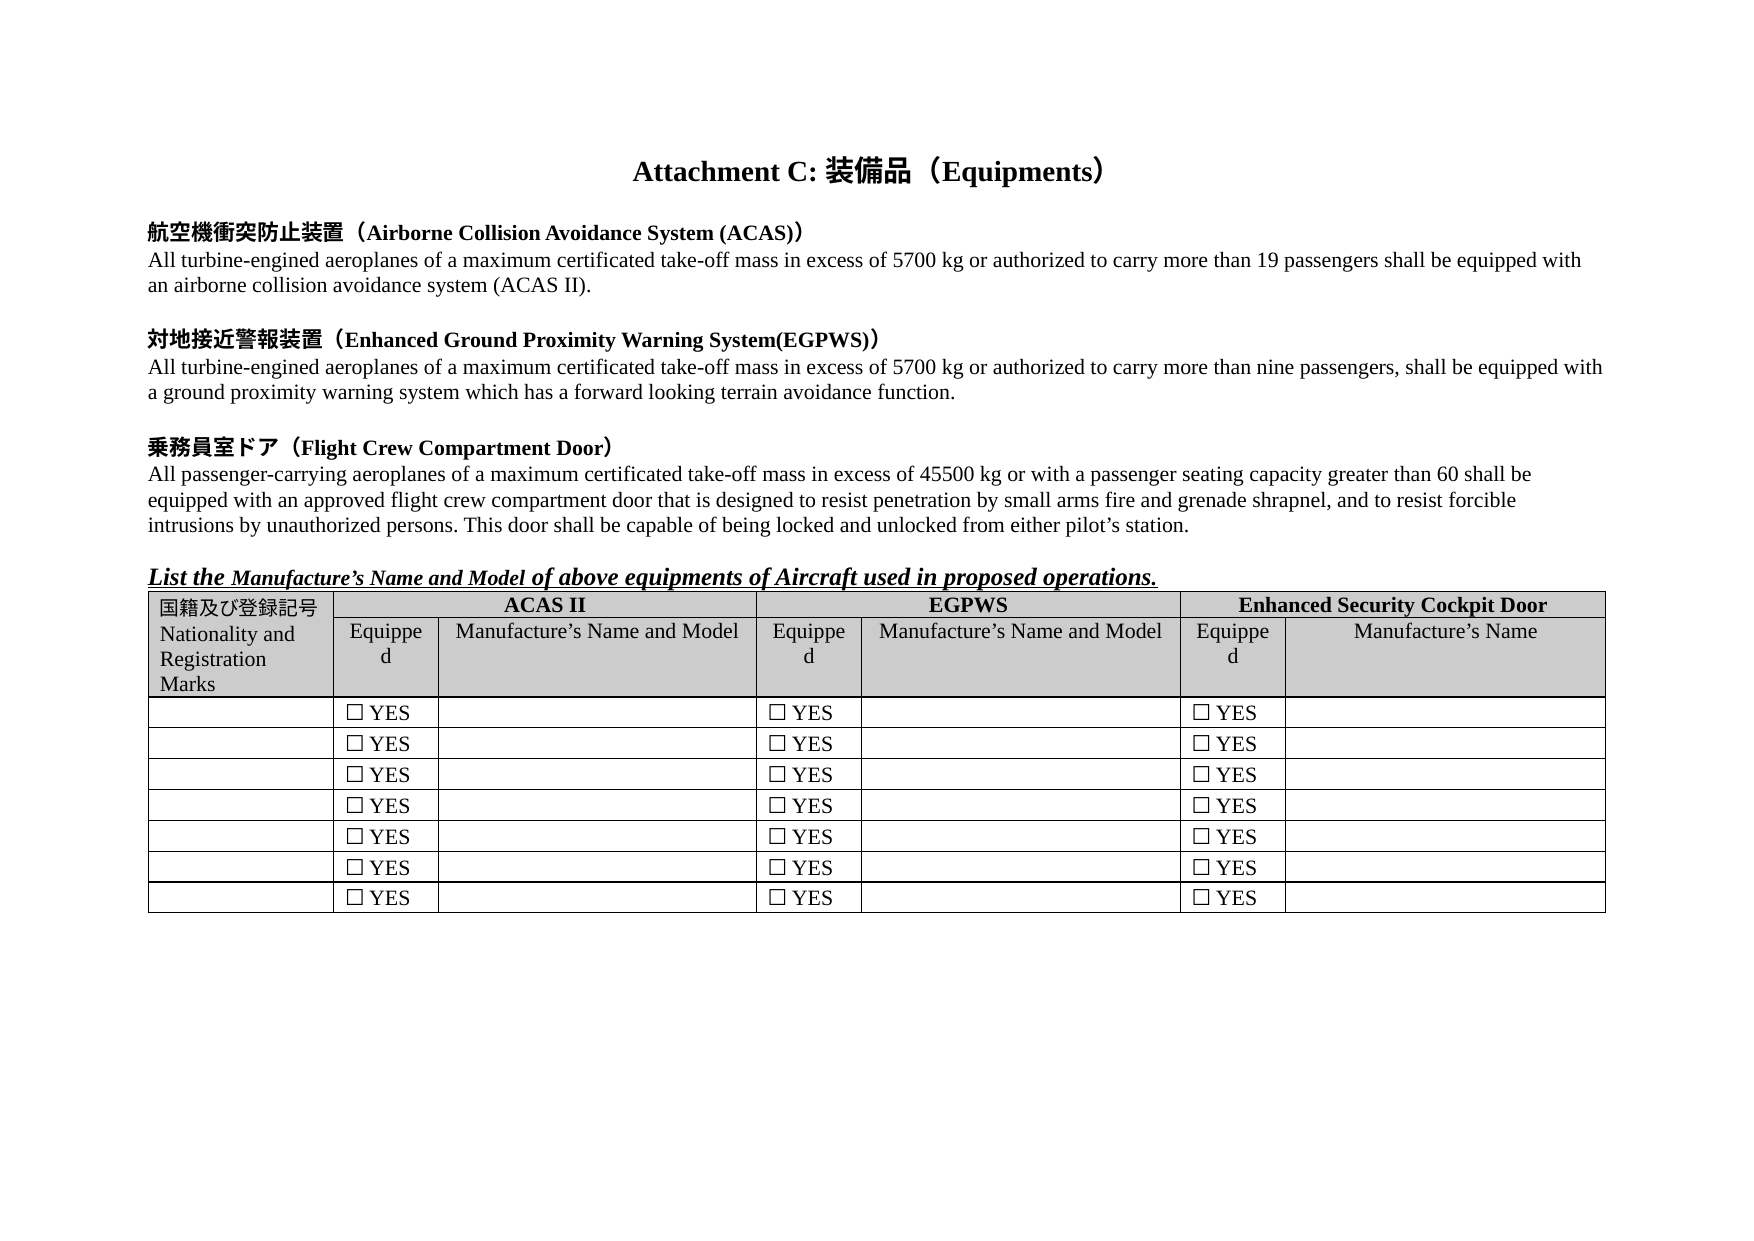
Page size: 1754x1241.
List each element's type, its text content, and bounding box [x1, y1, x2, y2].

table_cell YES [757, 821, 861, 851]
table_cell Manufacture’s Name [1286, 618, 1605, 696]
table_cell YES [1181, 759, 1285, 789]
table_cell [1286, 790, 1605, 820]
table_cell YES [1181, 698, 1285, 727]
table_cell [439, 759, 756, 789]
table_cell YES [757, 728, 861, 758]
table_cell YES [757, 852, 861, 881]
table_cell YES [757, 883, 861, 912]
text All turbine-engined aeroplanes of a maximum certificated take-off mass in excess of 5700 kg or authorized to carry more than 19 passengers shall be equipped with an airborne collision avoidance system (ACAS II). [148, 247, 1606, 297]
table_cell [439, 852, 756, 881]
table_cell [862, 728, 1180, 758]
table_cell [1286, 821, 1605, 851]
table_cell YES [334, 790, 438, 820]
table_header Enhanced Security Cockpit Door [1181, 592, 1605, 617]
table_cell [439, 728, 756, 758]
table_cell YES [757, 698, 861, 727]
table_cell YES [334, 698, 438, 727]
table_cell [1286, 698, 1605, 727]
table_cell YES [757, 759, 861, 789]
text 対地接近警報装置（Enhanced Ground Proximity Warning System(EGPWS)） [148, 322, 1606, 354]
table_cell [149, 790, 333, 820]
table_cell [1286, 883, 1605, 912]
table_cell YES [334, 852, 438, 881]
table_cell Manufacture’s Name and Model [439, 618, 756, 696]
table_cell Manufacture’s Name and Model [862, 618, 1180, 696]
table_cell [149, 883, 333, 912]
table_header EGPWS [757, 592, 1180, 617]
table_cell [149, 698, 333, 727]
table_cell [149, 821, 333, 851]
table_cell [862, 852, 1180, 881]
table_cell YES [334, 759, 438, 789]
table_cell YES [334, 821, 438, 851]
table_cell [862, 790, 1180, 820]
table_cell [1286, 728, 1605, 758]
text 航空機衝突防止装置（Airborne Collision Avoidance System (ACAS)） [148, 215, 1606, 247]
table_cell Equipped [334, 618, 438, 696]
table_cell [862, 759, 1180, 789]
table_cell [862, 698, 1180, 727]
text All passenger-carrying aeroplanes of a maximum certificated take-off mass in excess of 45500 kg or with a passenger seating capacity greater than 60 shall be equipped with an approved flight crew compartment door that is designed to resist penetration by small arms fire and grenade shrapnel, and to resist forcible intrusions by unauthorized persons. This door shall be capable of being locked and unlocked from either pilot’s station. [148, 461, 1606, 537]
table_cell YES [1181, 790, 1285, 820]
table_cell YES [1181, 821, 1285, 851]
table_cell [439, 821, 756, 851]
text 乗務員室ドア（Flight Crew Compartment Door） [148, 430, 1606, 461]
table_cell YES [1181, 883, 1285, 912]
table_cell YES [1181, 728, 1285, 758]
table_cell [149, 728, 333, 758]
table_cell Equipped [1181, 618, 1285, 696]
text All turbine-engined aeroplanes of a maximum certificated take-off mass in excess of 5700 kg or authorized to carry more than nine passengers, shall be equipped with a ground proximity warning system which has a forward looking terrain avoidance function. [148, 354, 1606, 404]
table_cell YES [334, 883, 438, 912]
table_cell [149, 852, 333, 881]
table_cell [862, 821, 1180, 851]
table_cell YES [1181, 852, 1285, 881]
table_header 国籍及び登録記号Nationality and Registration Marks [149, 592, 333, 696]
table_cell YES [334, 728, 438, 758]
table_cell [439, 698, 756, 727]
table_cell [1286, 852, 1605, 881]
table_header ACAS II [334, 592, 756, 617]
table_cell [439, 883, 756, 912]
table_cell YES [757, 790, 861, 820]
table_cell [862, 883, 1180, 912]
table_cell Equipped [757, 618, 861, 696]
text Attachment C: 装備品（Equipments） [148, 148, 1606, 190]
table_cell [439, 790, 756, 820]
text List the Manufacture’s Name and Model of above equipments of Aircraft used in proposed operations. [148, 562, 1606, 591]
table_cell [1286, 759, 1605, 789]
table_cell [149, 759, 333, 789]
